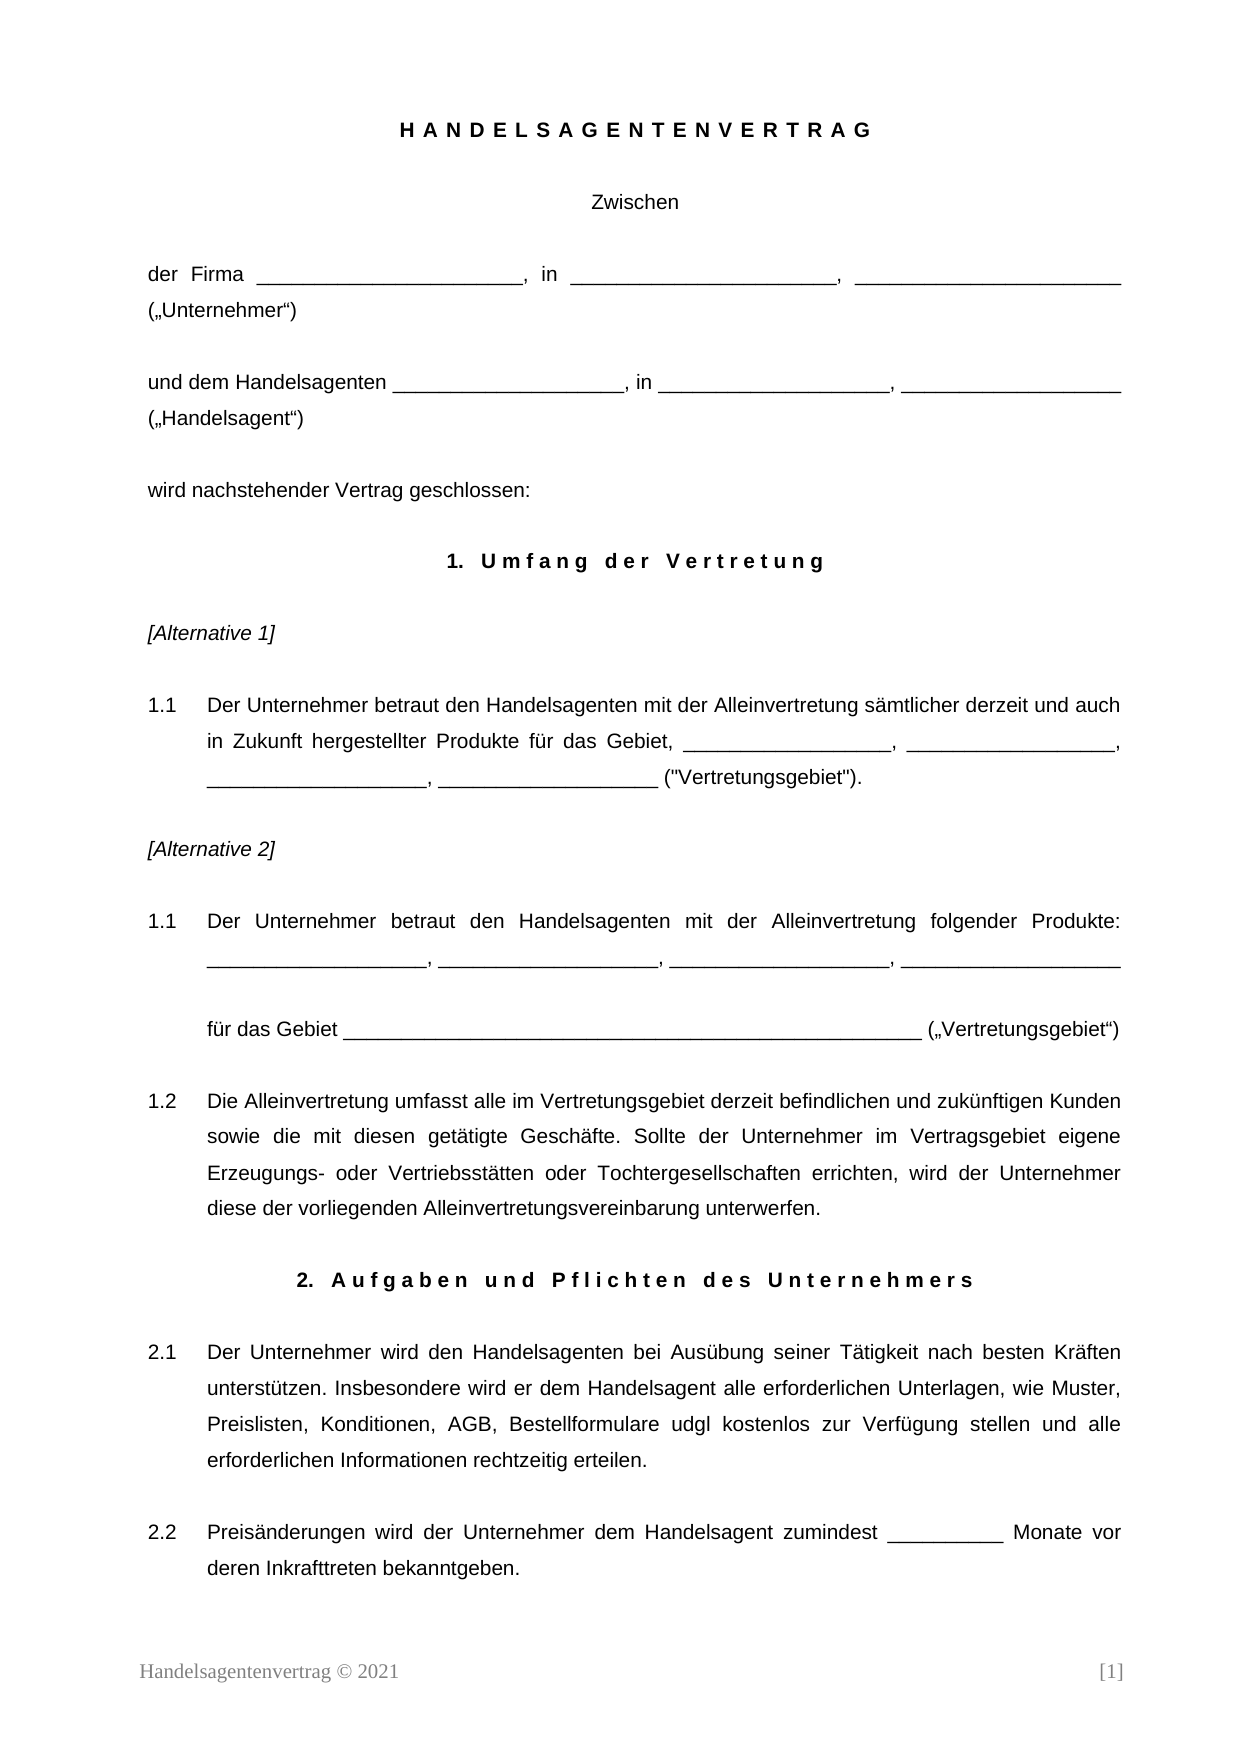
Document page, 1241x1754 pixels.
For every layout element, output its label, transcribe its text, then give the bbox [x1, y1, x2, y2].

text für das Gebiet __________________________________________________ („Vertretungsgebiet“) [207, 1017, 1122, 1041]
text 1.2 Die Alleinvertretung umfasst alle im Vertretungsgebiet derzeit befindlichen und zukünftigen Kunden sowie die mit diesen getätigte Geschäfte. Sollte der Unternehmer im Vertragsgebiet eigene Erzeugungs- oder Vertriebsstätten oder Tochtergesellschaften errichten, wird der Unternehmer diese der vorliegenden Alleinvertretungsvereinbarung unterwerfen. [148, 1088, 1122, 1220]
text 1.1 Der Unternehmer betraut den Handelsagenten mit der Alleinvertretung sämtlicher derzeit und auch in Zukunft hergestellter Produkte für das Gebiet, __________________, __________________, ___________________, ___________________ ("Vertretungsgebiet"). [148, 693, 1122, 789]
text 2.2 Preisänderungen wird der Unternehmer dem Handelsagent zumindest __________ Monate vor deren Inkrafttreten bekanntgeben. [148, 1520, 1122, 1579]
text wird nachstehender Vertrag geschlossen: [148, 477, 1122, 501]
text der Firma _______________________, in _______________________, _______________________ („Unternehmer“) [148, 262, 1122, 322]
text 2.1 Der Unternehmer wird den Handelsagenten bei Ausübung seiner Tätigkeit nach besten Kräften unterstützen. Insbesondere wird er dem Handelsagent alle erforderlichen Unterlagen, wie Muster, Preislisten, Konditionen, AGB, Bestellformulare udgl kostenlos zur Verfügung stellen und alle erforderlichen Informationen rechtzeitig erteilen. [148, 1340, 1122, 1472]
text [Alternative 2] [148, 837, 1122, 861]
text [Alternative 1] [148, 621, 1122, 645]
text 1. U m f a n g d e r V e r t r e t u n g [148, 549, 1122, 573]
title HANDELSAGENTENVERTRAG [148, 118, 1122, 142]
text Zwischen [148, 190, 1122, 214]
text und dem Handelsagenten ____________________, in ____________________, ___________________ („Handelsagent“) [148, 370, 1122, 429]
text 1.1 Der Unternehmer betraut den Handelsagenten mit der Alleinvertretung folgender Produkte: ___________________, ___________________, ___________________, ___________________ [148, 909, 1122, 969]
text 2. A u f g a b e n u n d P f l i c h t e n d e s U n t e r n e h m e r s [148, 1268, 1122, 1292]
